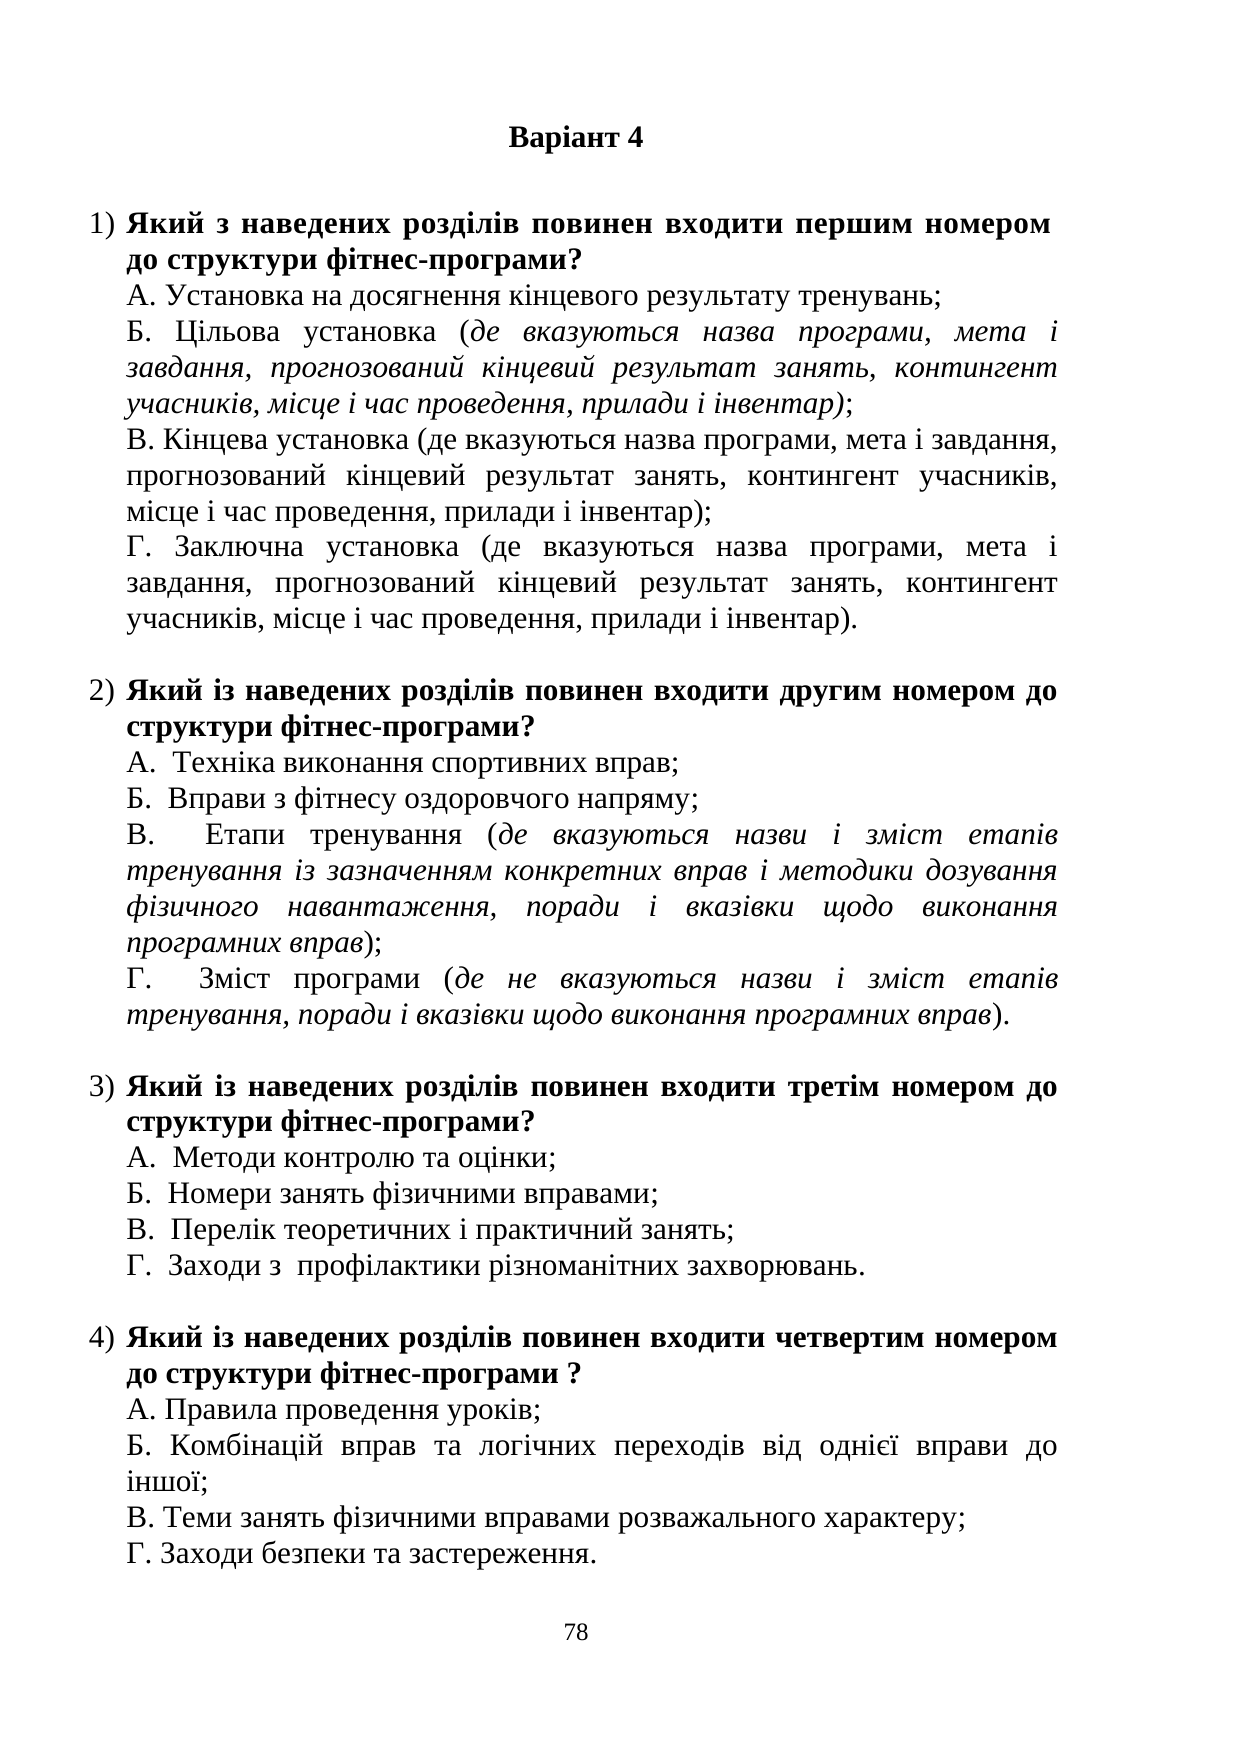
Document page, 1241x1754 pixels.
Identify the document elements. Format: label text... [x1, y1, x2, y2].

list Який з наведених розділів повинен входити першим номером до структури фітнес-програми? [89, 204, 1053, 276]
text Г. Заходи з профілактики різноманітних захворювань. [126, 1246, 1059, 1282]
text А. Методи контролю та оцінки; [126, 1139, 1059, 1174]
text Б. Вправи з фітнесу оздоровчого напряму; [126, 779, 1059, 815]
text Б. Цільова установка (де вказуються назва програми, мета і завдання, прогнозований кінцевий результат занять, контингент учасників, місце і час проведення, прилади і інвентар); [126, 312, 1059, 420]
text В. Перелік теоретичних і практичний занять; [126, 1211, 1059, 1246]
text А. Техніка виконання спортивних вправ; [126, 743, 1059, 779]
list Який із наведених розділів повинен входити другим номером до структури фітнес-програми? [89, 671, 1059, 743]
text Г. Заходи безпеки та застереження. [126, 1534, 1059, 1570]
text В. Теми занять фізичними вправами розважального характеру; [126, 1498, 1059, 1534]
text В. Етапи тренування (де вказуються назви і зміст етапів тренування із зазначенням конкретних вправ і методики дозування фізичного навантаження, поради і вказівки щодо виконання програмних вправ); [126, 815, 1059, 959]
text Б. Номери занять фізичними вправами; [126, 1174, 1059, 1211]
text Г. Зміст програми (де не вказуються назви і зміст етапів тренування, поради і вказівки щодо виконання програмних вправ). [126, 959, 1059, 1031]
text Варіант 4 [89, 118, 1063, 154]
text А. Установка на досягнення кінцевого результату тренувань; [126, 276, 1059, 312]
text Г. Заключна установка (де вказуються назва програми, мета і завдання, прогнозований кінцевий результат занять, контингент учасників, місце і час проведення, прилади і інвентар). [126, 528, 1059, 636]
text Б. Комбінацій вправ та логічних переходів від однієї вправи до іншої; [126, 1426, 1059, 1498]
list Який із наведених розділів повинен входити третім номером до структури фітнес-програми? [89, 1067, 1059, 1139]
text В. Кінцева установка (де вказуються назва програми, мета і завдання, прогнозований кінцевий результат занять, контингент учасників, місце і час проведення, прилади і інвентар); [126, 420, 1059, 528]
text А. Правила проведення уроків; [126, 1390, 1059, 1426]
list Який із наведених розділів повинен входити четвертим номером до структури фітнес-програми ? [89, 1318, 1059, 1390]
